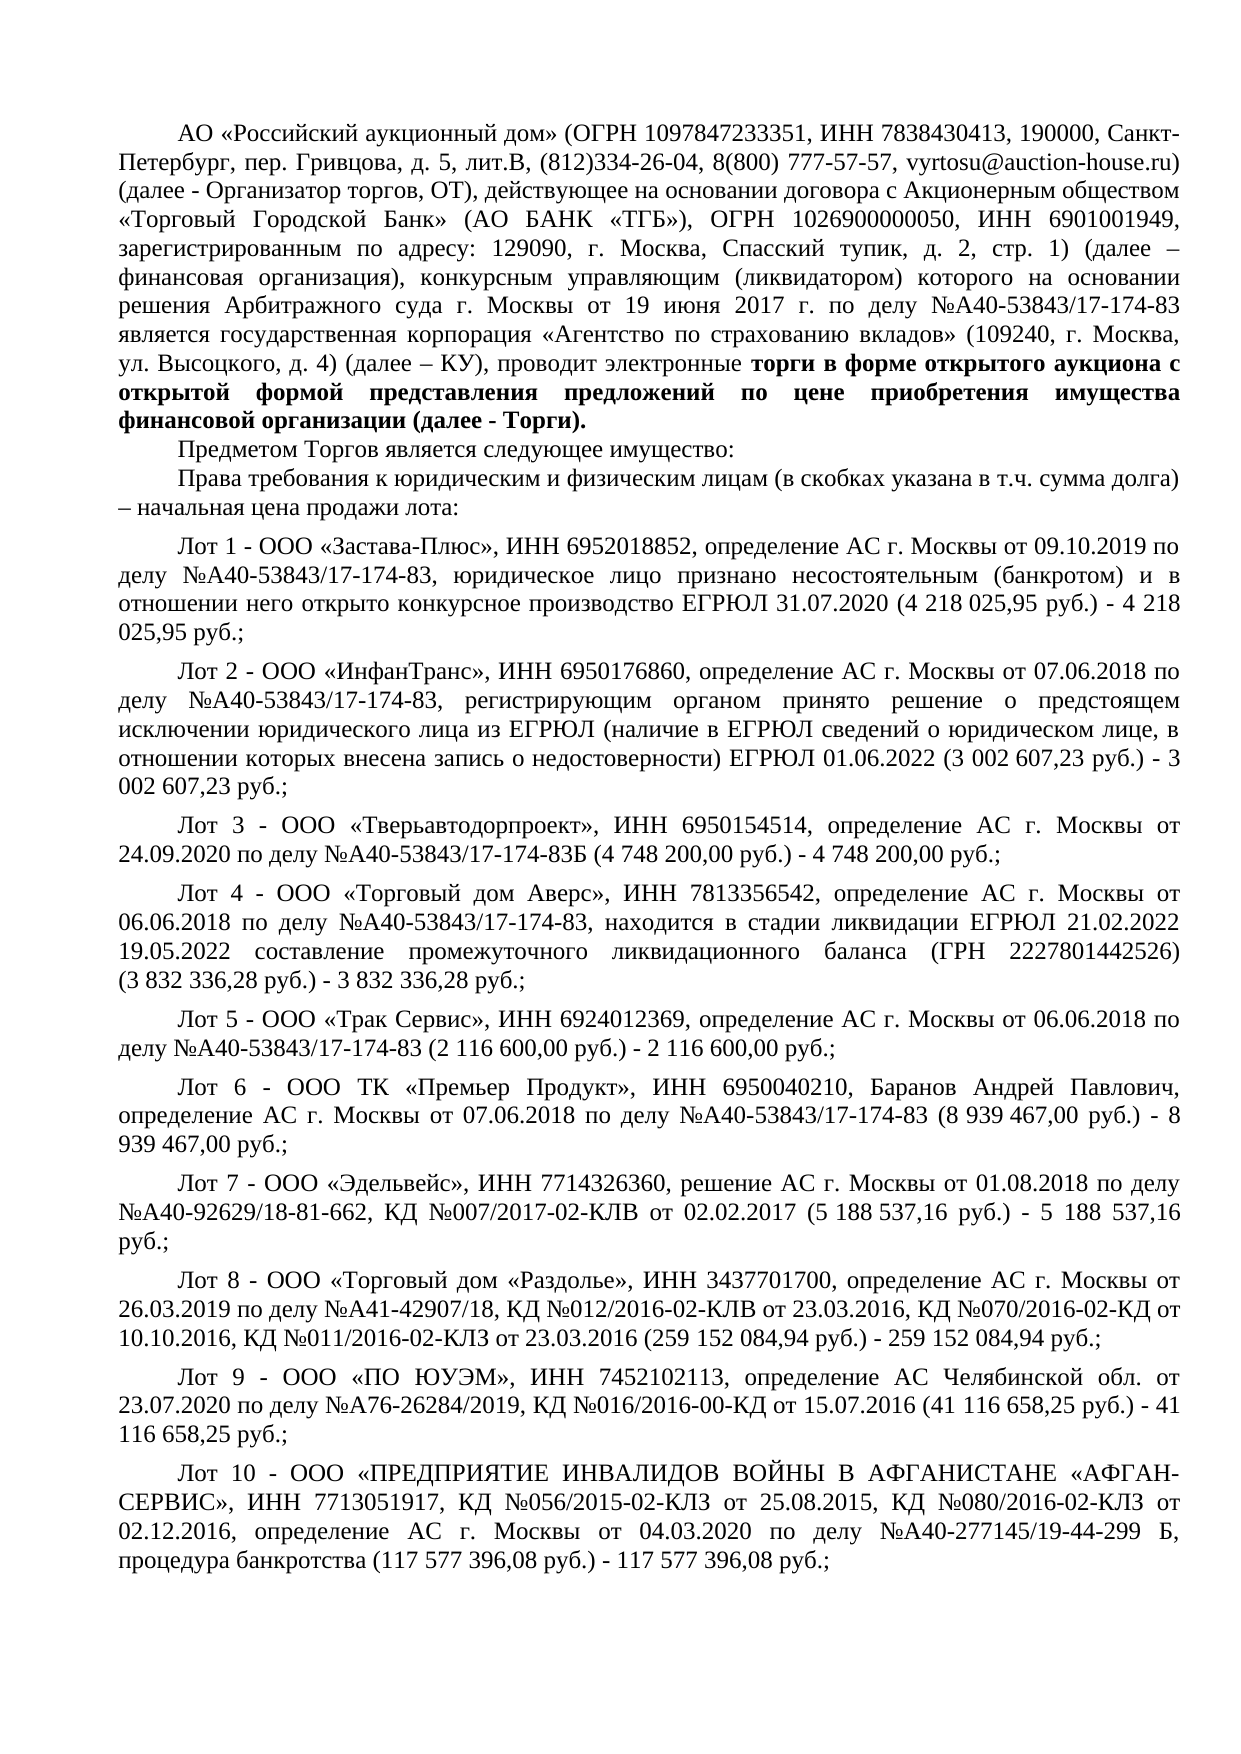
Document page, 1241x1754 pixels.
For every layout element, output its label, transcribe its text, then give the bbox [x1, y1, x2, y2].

text Лот 8 - ООО «Торговый дом «Раздолье», ИНН 3437701700, определение АС г. Москвы от 26.03.2019 по делу №А41-42907/18, КД №012/2016-02-КЛВ от 23.03.2016, КД №070/2016-02-КД от 10.10.2016, КД №011/2016-02-КЛЗ от 23.03.2016 (259 152 084,94 руб.) - 259 152 084,94 руб.; [118, 1265, 1181, 1351]
text Лот 7 - ООО «Эдельвейс», ИНН 7714326360, решение АС г. Москвы от 01.08.2018 по делу №А40-92629/18-81-662, КД №007/2017-02-КЛВ от 02.02.2017 (5 188 537,16 руб.) - 5 188 537,16 руб.; [118, 1168, 1181, 1255]
text Лот 10 - ООО «ПРЕДПРИЯТИЕ ИНВАЛИДОВ ВОЙНЫ В АФГАНИСТАНЕ «АФГАН-СЕРВИС», ИНН 7713051917, КД №056/2015-02-КЛЗ от 25.08.2015, КД №080/2016-02-КЛЗ от 02.12.2016, определение АС г. Москвы от 04.03.2020 по делу №А40-277145/19-44-299 Б, процедура банкротства (117 577 396,08 руб.) - 117 577 396,08 руб.; [118, 1458, 1181, 1573]
text Лот 4 - ООО «Торговый дом Аверс», ИНН 7813356542, определение АС г. Москвы от 06.06.2018 по делу №A40-53843/17-174-83, находится в стадии ликвидации ЕГРЮЛ 21.02.2022 19.05.2022 составление промежуточного ликвидационного баланса (ГРН 2227801442526) (3 832 336,28 руб.) - 3 832 336,28 руб.; [118, 878, 1181, 993]
text Лот 2 - ООО «ИнфанТранс», ИНН 6950176860, определение АС г. Москвы от 07.06.2018 по делу №A40-53843/17-174-83, регистрирующим органом принято решение о предстоящем исключении юридического лица из ЕГРЮЛ (наличие в ЕГРЮЛ сведений о юридическом лице, в отношении которых внесена запись о недостоверности) ЕГРЮЛ 01.06.2022 (3 002 607,23 руб.) - 3 002 607,23 руб.; [118, 656, 1181, 800]
text Лот 1 - ООО «Застава-Плюс», ИНН 6952018852, определение АС г. Москвы от 09.10.2019 по делу №A40-53843/17-174-83, юридическое лицо признано несостоятельным (банкротом) и в отношении него открыто конкурсное производство ЕГРЮЛ 31.07.2020 (4 218 025,95 руб.) - 4 218 025,95 руб.; [118, 531, 1181, 646]
text АО «Российский аукционный дом» (ОГРН 1097847233351, ИНН 7838430413, 190000, Санкт-Петербург, пер. Гривцова, д. 5, лит.В, (812)334-26-04, 8(800) 777-57-57, vyrtosu@auction-house.ru) (далее - Организатор торгов, ОТ), действующее на основании договора с Акционерным обществом «Торговый Городской Банк» (АО БАНК «ТГБ»), ОГРН 1026900000050, ИНН 6901001949, зарегистрированным по адресу: 129090, г. Москва, Спасский тупик, д. 2, стр. 1) (далее – финансовая организация), конкурсным управляющим (ликвидатором) которого на основании решения Арбитражного суда г. Москвы от 19 июня 2017 г. по делу №А40-53843/17-174-83 является государственная корпорация «Агентство по страхованию вкладов» (109240, г. Москва, ул. Высоцкого, д. 4) (далее – КУ), проводит электронные торги в форме открытого аукциона с открытой формой представления предложений по цене приобретения имущества финансовой организации (далее - Торги). [118, 118, 1181, 434]
text Лот 6 - ООО ТК «Премьер Продукт», ИНН 6950040210, Баранов Андрей Павлович, определение АС г. Москвы от 07.06.2018 по делу №A40-53843/17-174-83 (8 939 467,00 руб.) - 8 939 467,00 руб.; [118, 1072, 1181, 1158]
text Лот 3 - ООО «Тверьавтодорпроект», ИНН 6950154514, определение АС г. Москвы от 24.09.2020 по делу №А40-53843/17-174-83Б (4 748 200,00 руб.) - 4 748 200,00 руб.; [118, 811, 1181, 868]
text Предметом Торгов является следующее имущество: [118, 434, 1181, 463]
text Права требования к юридическим и физическим лицам (в скобках указана в т.ч. сумма долга) – начальная цена продажи лота: [118, 463, 1181, 521]
text Лот 5 - ООО «Трак Сервис», ИНН 6924012369, определение АС г. Москвы от 06.06.2018 по делу №A40-53843/17-174-83 (2 116 600,00 руб.) - 2 116 600,00 руб.; [118, 1004, 1181, 1061]
text Лот 9 - ООО «ПО ЮУЭМ», ИНН 7452102113, определение АС Челябинской обл. от 23.07.2020 по делу №А76-26284/2019, КД №016/2016-00-КД от 15.07.2016 (41 116 658,25 руб.) - 41 116 658,25 руб.; [118, 1362, 1181, 1448]
